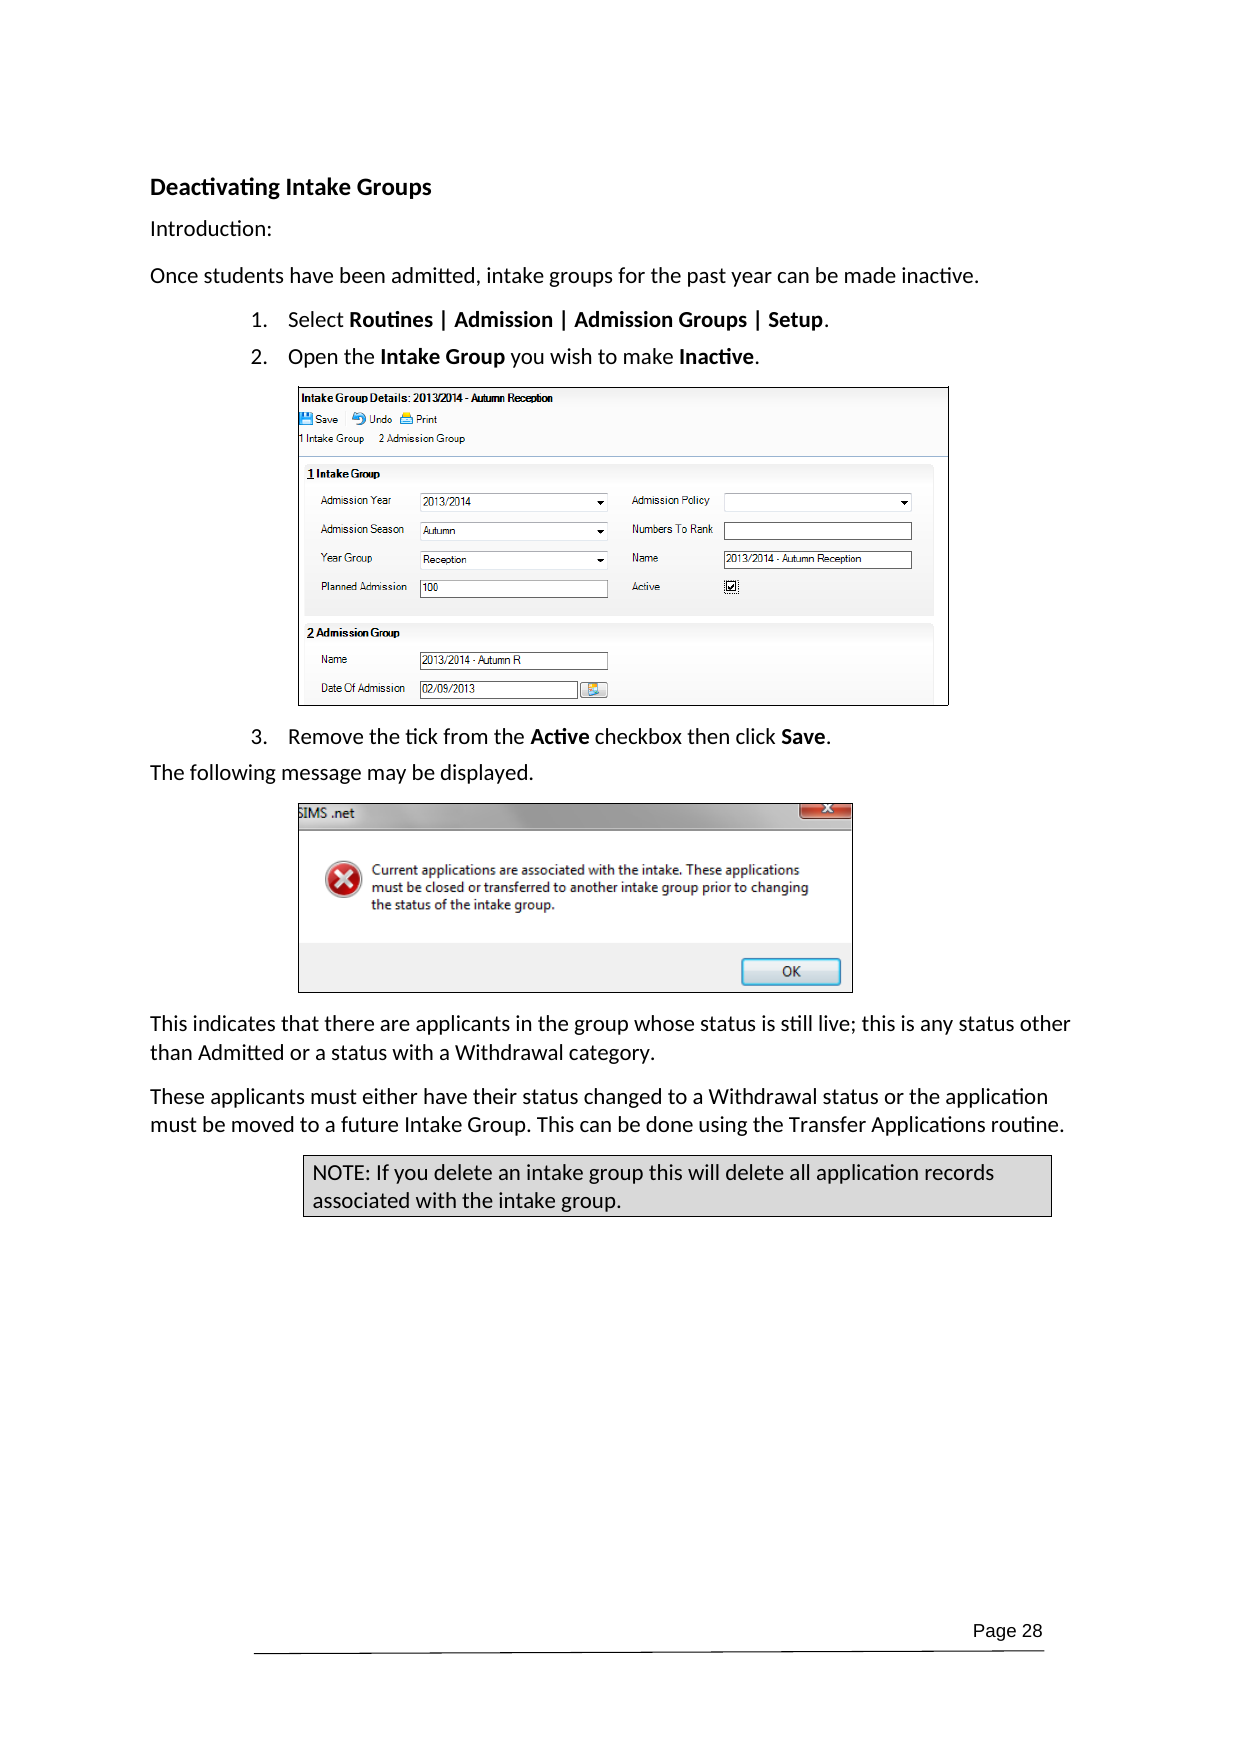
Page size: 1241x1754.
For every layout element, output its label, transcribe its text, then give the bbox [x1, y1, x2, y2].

list Select Routines | Admission | Admission Groups | Setup. [250, 305, 1042, 333]
text NOTE: If you delete an intake group this will delete all application records associated with the intake group. [304, 1156, 1051, 1216]
text Introduction: [150, 214, 1090, 242]
text Once students have been admitted, intake groups for the past year can be made inactive. [150, 261, 1090, 289]
list Remove the tick from the Active checkbox then click Save. [250, 722, 1042, 750]
text This indicates that there are applicants in the group whose status is still live; this is any status other than Admitted or a status with a Withdrawal category. [150, 1009, 1090, 1066]
subtitle Deactivating Intake Groups [150, 171, 1090, 201]
list Open the Intake Group you wish to make Inactive. [250, 342, 1042, 370]
text The following message may be displayed. [150, 758, 1090, 786]
picture [299, 388, 948, 705]
picture [299, 804, 852, 992]
text These applicants must either have their status changed to a Withdrawal status or the application must be moved to a future Intake Group. This can be done using the Transfer Applications routine. [150, 1082, 1090, 1138]
